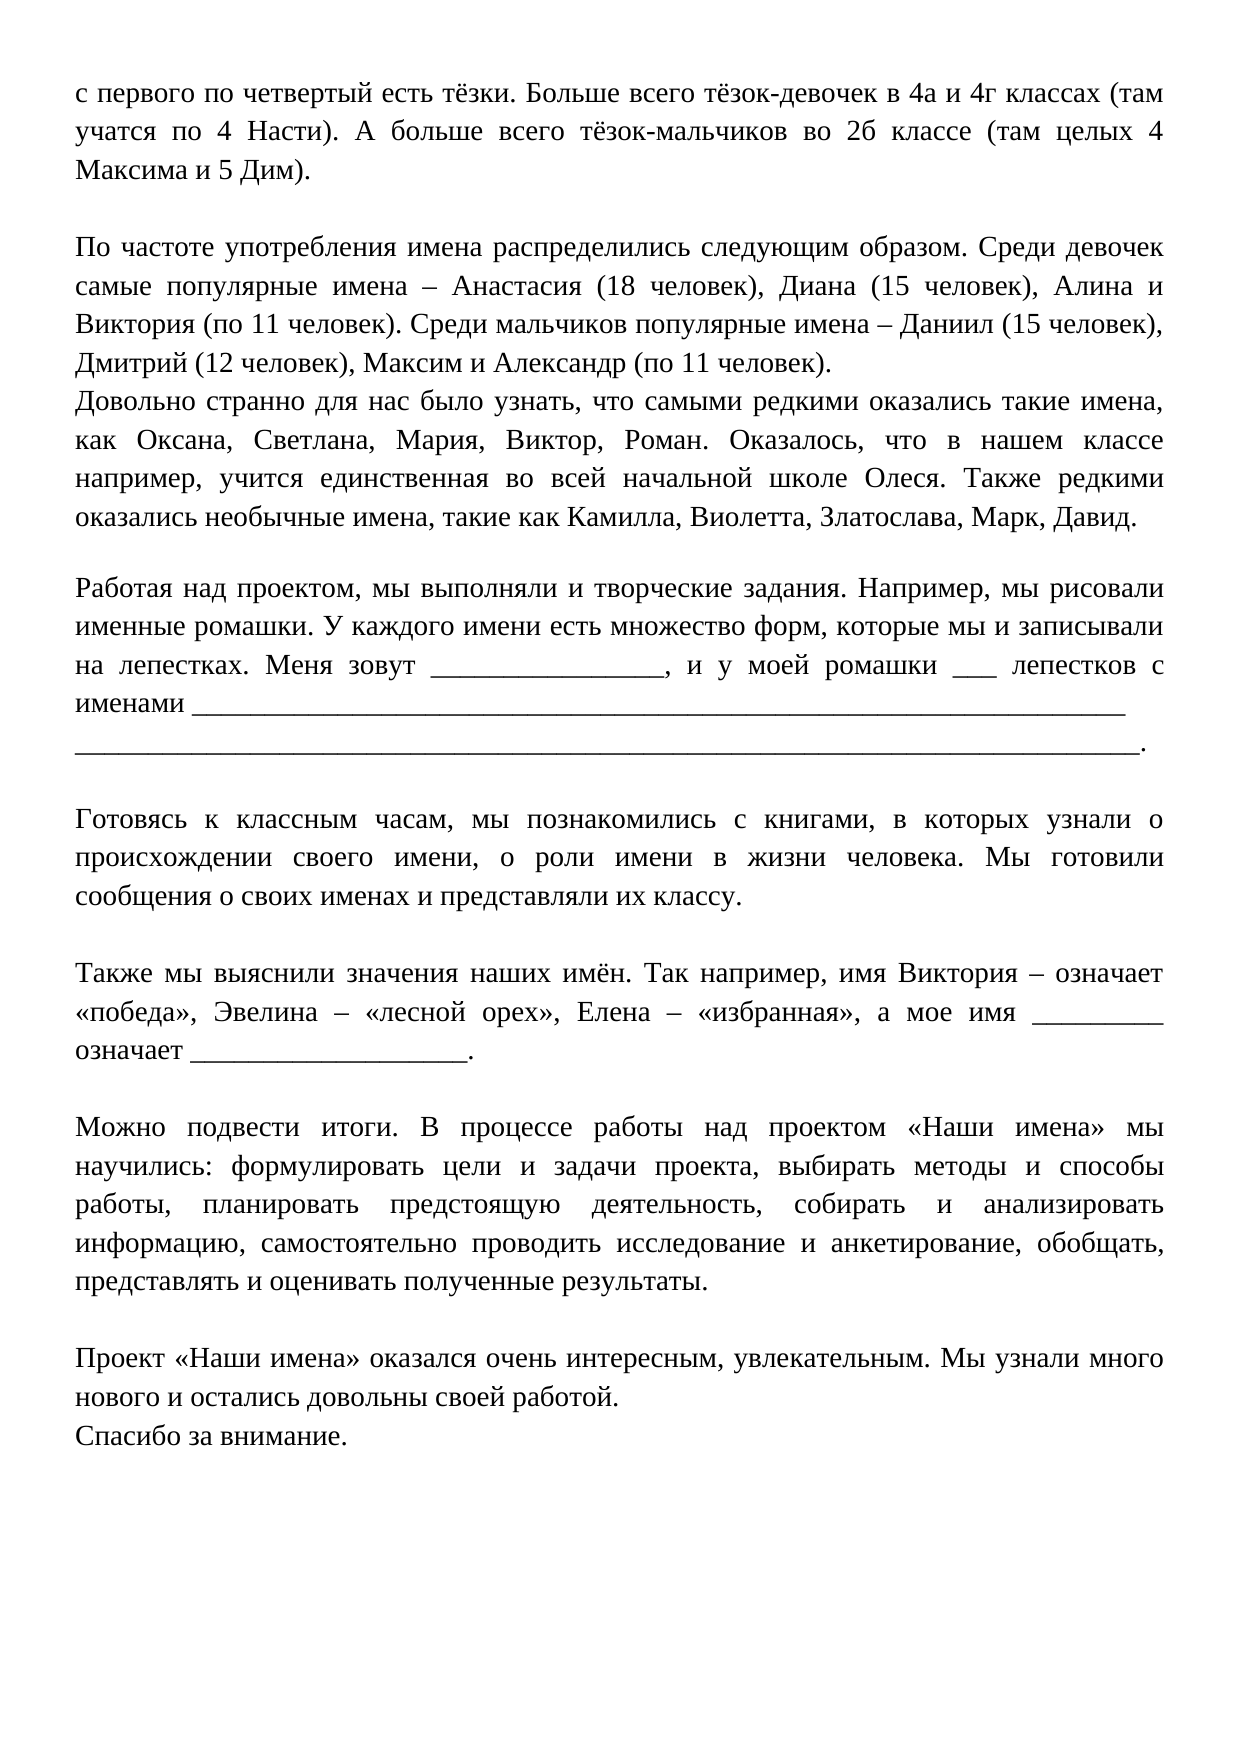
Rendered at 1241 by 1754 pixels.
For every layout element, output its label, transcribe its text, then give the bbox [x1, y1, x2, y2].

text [75, 75, 1165, 186]
text Можно подвести итоги. В процессе работы над проектом «Наши имена» мы научились: формулировать цели и задачи проекта, выбирать методы и способы работы, планировать предстоящую деятельность, собирать и анализировать информацию, самостоятельно проводить исследование и анкетирование, обобщать, представлять и оценивать полученные результаты. [75, 1109, 1165, 1297]
text _________________________________________________________________________. [75, 724, 1165, 757]
text Проект «Наши имена» оказался очень интересным, увлекательным. Мы узнали много нового и остались довольны своей работой. [75, 1341, 1165, 1413]
text Готовясь к классным часам, мы познакомились с книгами, в которых узнали о происхождении своего имени, о роли имени в жизни человека. Мы готовили сообщения о своих именах и представляли их классу. [75, 801, 1165, 912]
text По частоте употребления имена распределились следующим образом. Среди девочек самые популярные имена – Анастасия (18 человек), Диана (15 человек), Алина и Виктория (по 11 человек). Среди мальчиков популярные имена – Даниил (15 человек), Дмитрий (12 человек), Максим и Александр (по 11 человек). [75, 229, 1165, 378]
text Спасибо за внимание. [75, 1418, 1165, 1451]
text Также мы выяснили значения наших имён. Так например, имя Виктория – означает «победа», Эвелина – «лесной орех», Елена – «избранная», а мое имя _________ означает ___________________. [75, 955, 1165, 1066]
text Довольно странно для нас было узнать, что самыми редкими оказались такие имена, как Оксана, Светлана, Мария, Виктор, Роман. Оказалось, что в нашем классе например, учится единственная во всей начальной школе Олеся. Также редкими оказались необычные имена, такие как Камилла, Виолетта, Златослава, Марк, Давид. [75, 383, 1165, 532]
text Работая над проектом, мы выполняли и творческие задания. Например, мы рисовали именные ромашки. У каждого имени есть множество форм, которые мы и записывали на лепестках. Меня зовут ________________, и у моей ромашки ___ лепестков с именами ________________________________________________________________ [75, 570, 1165, 719]
